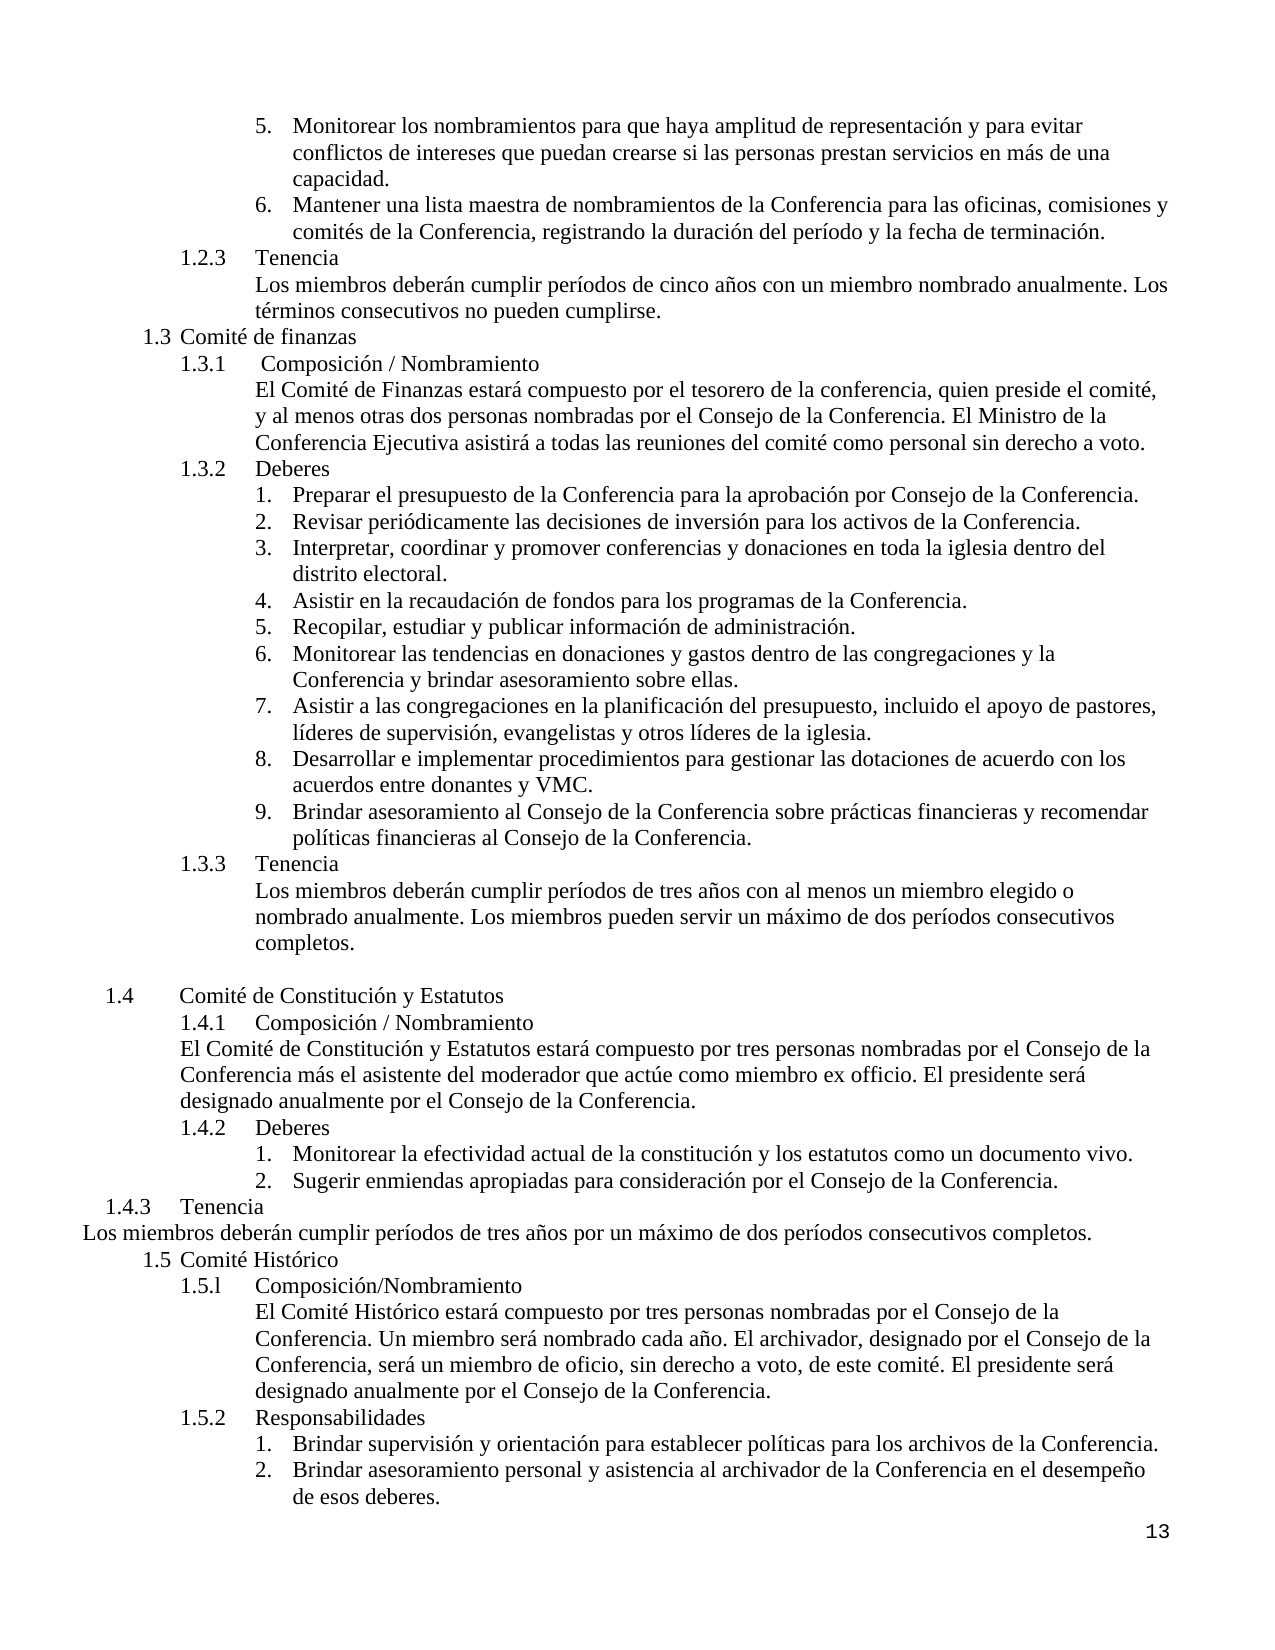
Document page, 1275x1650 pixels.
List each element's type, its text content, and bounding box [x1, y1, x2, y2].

text 1.2.3 Tenencia [180, 244, 1170, 271]
text 1.4.2 Deberes [180, 1114, 1170, 1140]
list Brindar asesoramiento personal y asistencia al archivador de la Conferencia en el desempeño de esos deberes. [255, 1457, 1170, 1509]
text 1.4 Comité de Constitución y Estatutos [105, 982, 1170, 1008]
text Los miembros deberán cumplir períodos de tres años por un máximo de dos períodos consecutivos completos. [82, 1219, 1170, 1246]
list Brindar supervisión y orientación para establecer políticas para los archivos de la Conferencia. [255, 1430, 1170, 1457]
list Asistir en la recaudación de fondos para los programas de la Conferencia. [255, 587, 1170, 613]
text 1.4.3 Tenencia [105, 1193, 1170, 1219]
text El Comité de Finanzas estará compuesto por el tesorero de la conferencia, quien preside el comité, y al menos otras dos personas nombradas por el Consejo de la Conferencia. El Ministro de la Conferencia Ejecutiva asistirá a todas las reuniones del comité como personal sin derecho a voto. [255, 376, 1170, 455]
text El Comité de Constitución y Estatutos estará compuesto por tres personas nombradas por el Consejo de la Conferencia más el asistente del moderador que actúe como miembro ex officio. El presidente será designado anualmente por el Consejo de la Conferencia. [180, 1035, 1170, 1114]
text 1.3.3 Tenencia [180, 850, 1170, 877]
text 1.5.l Composición/Nombramiento [180, 1272, 1170, 1298]
list Asistir a las congregaciones en la planificación del presupuesto, incluido el apoyo de pastores, líderes de supervisión, evangelistas y otros líderes de la iglesia. [255, 692, 1170, 745]
list Monitorear los nombramientos para que haya amplitud de representación y para evitar conflictos de intereses que puedan crearse si las personas prestan servicios en más de una capacidad. [255, 112, 1170, 192]
list Mantener una lista maestra de nombramientos de la Conferencia para las oficinas, comisiones y comités de la Conferencia, registrando la duración del período y la fecha de terminación. [255, 192, 1170, 244]
text 1.3 Comité de finanzas [142, 323, 1170, 350]
text Los miembros deberán cumplir períodos de tres años con al menos un miembro elegido o nombrado anualmente. Los miembros pueden servir un máximo de dos períodos consecutivos completos. [255, 877, 1170, 956]
text Los miembros deberán cumplir períodos de cinco años con un miembro nombrado anualmente. Los términos consecutivos no pueden cumplirse. [255, 271, 1170, 323]
list Monitorear la efectividad actual de la constitución y los estatutos como un documento vivo. [255, 1140, 1170, 1167]
list Recopilar, estudiar y publicar información de administración. [255, 613, 1170, 639]
text 1.4.1 Composición / Nombramiento [180, 1008, 1170, 1035]
list Preparar el presupuesto de la Conferencia para la aprobación por Consejo de la Conferencia. [255, 481, 1170, 508]
list Revisar periódicamente las decisiones de inversión para los activos de la Conferencia. [255, 508, 1170, 534]
text El Comité Histórico estará compuesto por tres personas nombradas por el Consejo de la Conferencia. Un miembro será nombrado cada año. El archivador, designado por el Consejo de la Conferencia, será un miembro de oficio, sin derecho a voto, de este comité. El presidente será designado anualmente por el Consejo de la Conferencia. [255, 1298, 1170, 1404]
list Interpretar, coordinar y promover conferencias y donaciones en toda la iglesia dentro del distrito electoral. [255, 534, 1170, 587]
list Sugerir enmiendas apropiadas para consideración por el Consejo de la Conferencia. [255, 1167, 1170, 1193]
text 1.3.1 Composición / Nombramiento [180, 350, 1170, 376]
list Desarrollar e implementar procedimientos para gestionar las dotaciones de acuerdo con los acuerdos entre donantes y VMC. [255, 745, 1170, 798]
text 1.5.2 Responsabilidades [142, 1404, 1170, 1430]
list Monitorear las tendencias en donaciones y gastos dentro de las congregaciones y la Conferencia y brindar asesoramiento sobre ellas. [255, 639, 1170, 692]
text 1.5 Comité Histórico [142, 1246, 1170, 1272]
list Brindar asesoramiento al Consejo de la Conferencia sobre prácticas financieras y recomendar políticas financieras al Consejo de la Conferencia. [255, 798, 1170, 850]
text 1.3.2 Deberes [180, 455, 1170, 481]
